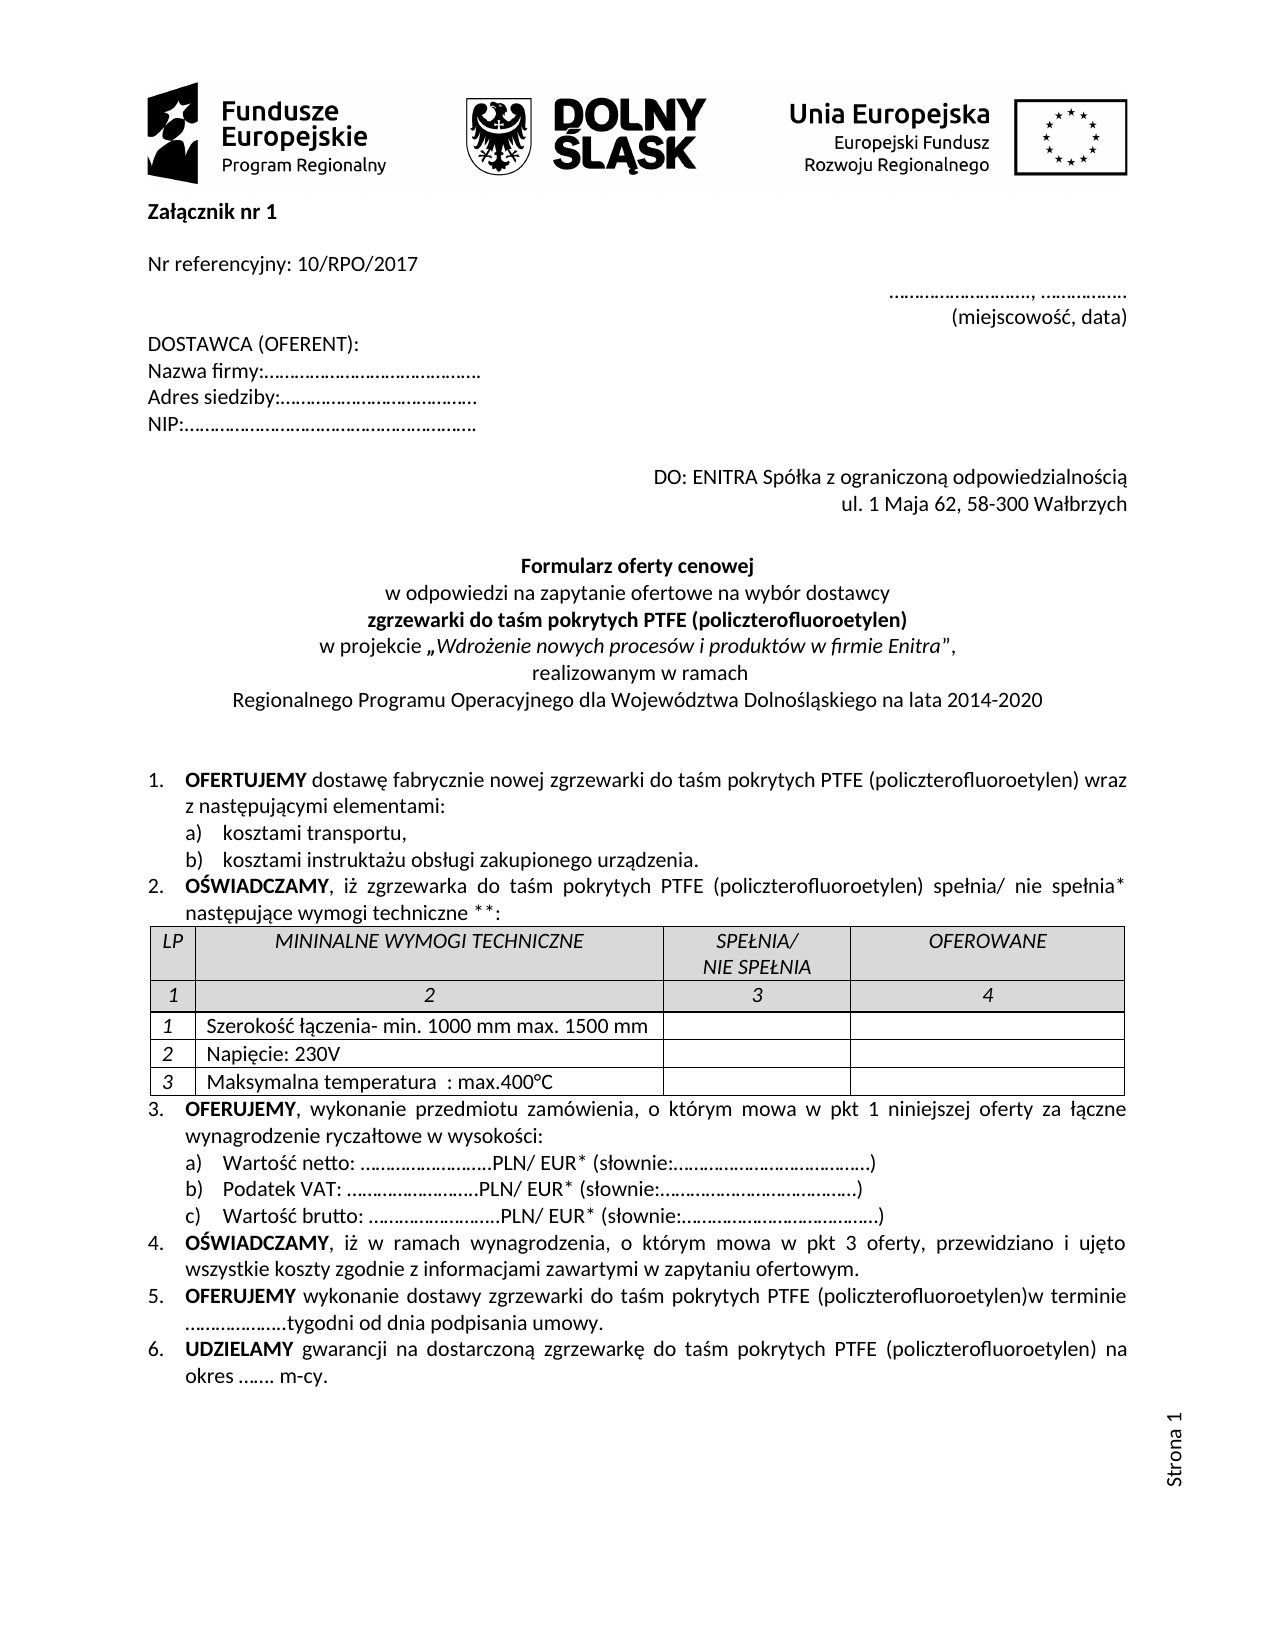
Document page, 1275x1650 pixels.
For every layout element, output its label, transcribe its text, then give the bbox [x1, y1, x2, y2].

table_cell 1 [151, 981, 195, 1011]
text w projekcie „Wdrożenie nowych procesów i produktów w firmie Enitra”, [148, 632, 1127, 659]
text (miejscowość, data) [148, 303, 1127, 330]
table_header LP [151, 927, 195, 980]
table_header SPEŁNIA/ NIE SPEŁNIA [664, 927, 850, 980]
table_cell [664, 1013, 850, 1039]
table_cell Szerokość łączenia- min. 1000 mm max. 1500 mm [196, 1013, 663, 1039]
text Nazwa firmy:……………………………………. [148, 357, 1127, 383]
list OŚWIADCZAMY, iż w ramach wynagrodzenia, o którym mowa w pkt 3 oferty, przewidziano i ujęto wszystkie koszty zgodnie z informacjami zawartymi w zapytaniu ofertowym. [148, 1229, 1127, 1282]
text Formularz oferty cenowej [148, 552, 1127, 579]
table_header MININALNE WYMOGI TECHNICZNE [196, 927, 663, 980]
table_cell 2 [196, 981, 663, 1011]
text Regionalnego Programu Operacyjnego dla Województwa Dolnośląskiego na lata 2014-2020 [148, 686, 1127, 712]
list UDZIELAMY gwarancji na dostarczoną zgrzewarkę do taśm pokrytych PTFE (policzterofluoroetylen) na okres ……. m-cy. [148, 1336, 1127, 1389]
table_cell 4 [851, 981, 1124, 1011]
list Wartość brutto: ……………………..PLN/ EUR* (słownie:…………………………………) [185, 1202, 1127, 1229]
text w odpowiedzi na zapytanie ofertowe na wybór dostawcy [148, 579, 1127, 606]
list kosztami instruktażu obsługi zakupionego urządzenia. [185, 846, 1127, 872]
table_cell [851, 1068, 1124, 1094]
table_cell 3 [151, 1068, 195, 1094]
list Wartość netto: ……………………..PLN/ EUR* (słownie:…………………………………) [185, 1149, 1127, 1176]
table_cell [851, 1040, 1124, 1067]
text Nr referencyjny: 10/RPO/2017 [148, 250, 1127, 277]
table_cell [664, 1068, 850, 1094]
list OFERUJEMY wykonanie dostawy zgrzewarki do taśm pokrytych PTFE (policzterofluoroetylen)w terminie ………………..tygodni od dnia podpisania umowy. [148, 1282, 1127, 1336]
table_cell Maksymalna temperatura : max.400°C [196, 1068, 663, 1094]
list kosztami transportu, [185, 819, 1127, 846]
list OFERUJEMY, wykonanie przedmiotu zamówienia, o którym mowa w pkt 1 niniejszej oferty za łączne wynagrodzenie ryczałtowe w wysokości: [148, 1096, 1127, 1149]
text DO: ENITRA Spółka z ograniczoną odpowiedzialnością [148, 463, 1127, 490]
table_cell [664, 1040, 850, 1067]
text NIP:…………………………………………………. [148, 410, 1127, 437]
table_cell [851, 1013, 1124, 1039]
text realizowanym w ramach [148, 659, 1127, 686]
table_cell 2 [151, 1040, 195, 1067]
table_cell 1 [151, 1013, 195, 1039]
picture [147, 75, 1128, 197]
text Załącznik nr 1 [148, 197, 1127, 225]
list OFERTUJEMY dostawę fabrycznie nowej zgrzewarki do taśm pokrytych PTFE (policzterofluoroetylen) wraz z następującymi elementami: [148, 766, 1127, 819]
text ul. 1 Maja 62, 58-300 Wałbrzych [148, 490, 1127, 517]
list OŚWIADCZAMY, iż zgrzewarka do taśm pokrytych PTFE (policzterofluoroetylen) spełnia/ nie spełnia* następujące wymogi techniczne **: [148, 872, 1127, 926]
text Adres siedziby:………………………………… [148, 383, 1127, 410]
table_cell 3 [664, 981, 850, 1011]
list Podatek VAT: ……………………..PLN/ EUR* (słownie:…………………………………) [185, 1176, 1127, 1202]
text DOSTAWCA (OFERENT): [148, 330, 1127, 357]
text zgrzewarki do taśm pokrytych PTFE (policzterofluoroetylen) [148, 606, 1127, 632]
table_header OFEROWANE [851, 927, 1124, 980]
table_cell Napięcie: 230V [196, 1040, 663, 1067]
text ………………………., …………….. [148, 277, 1127, 303]
